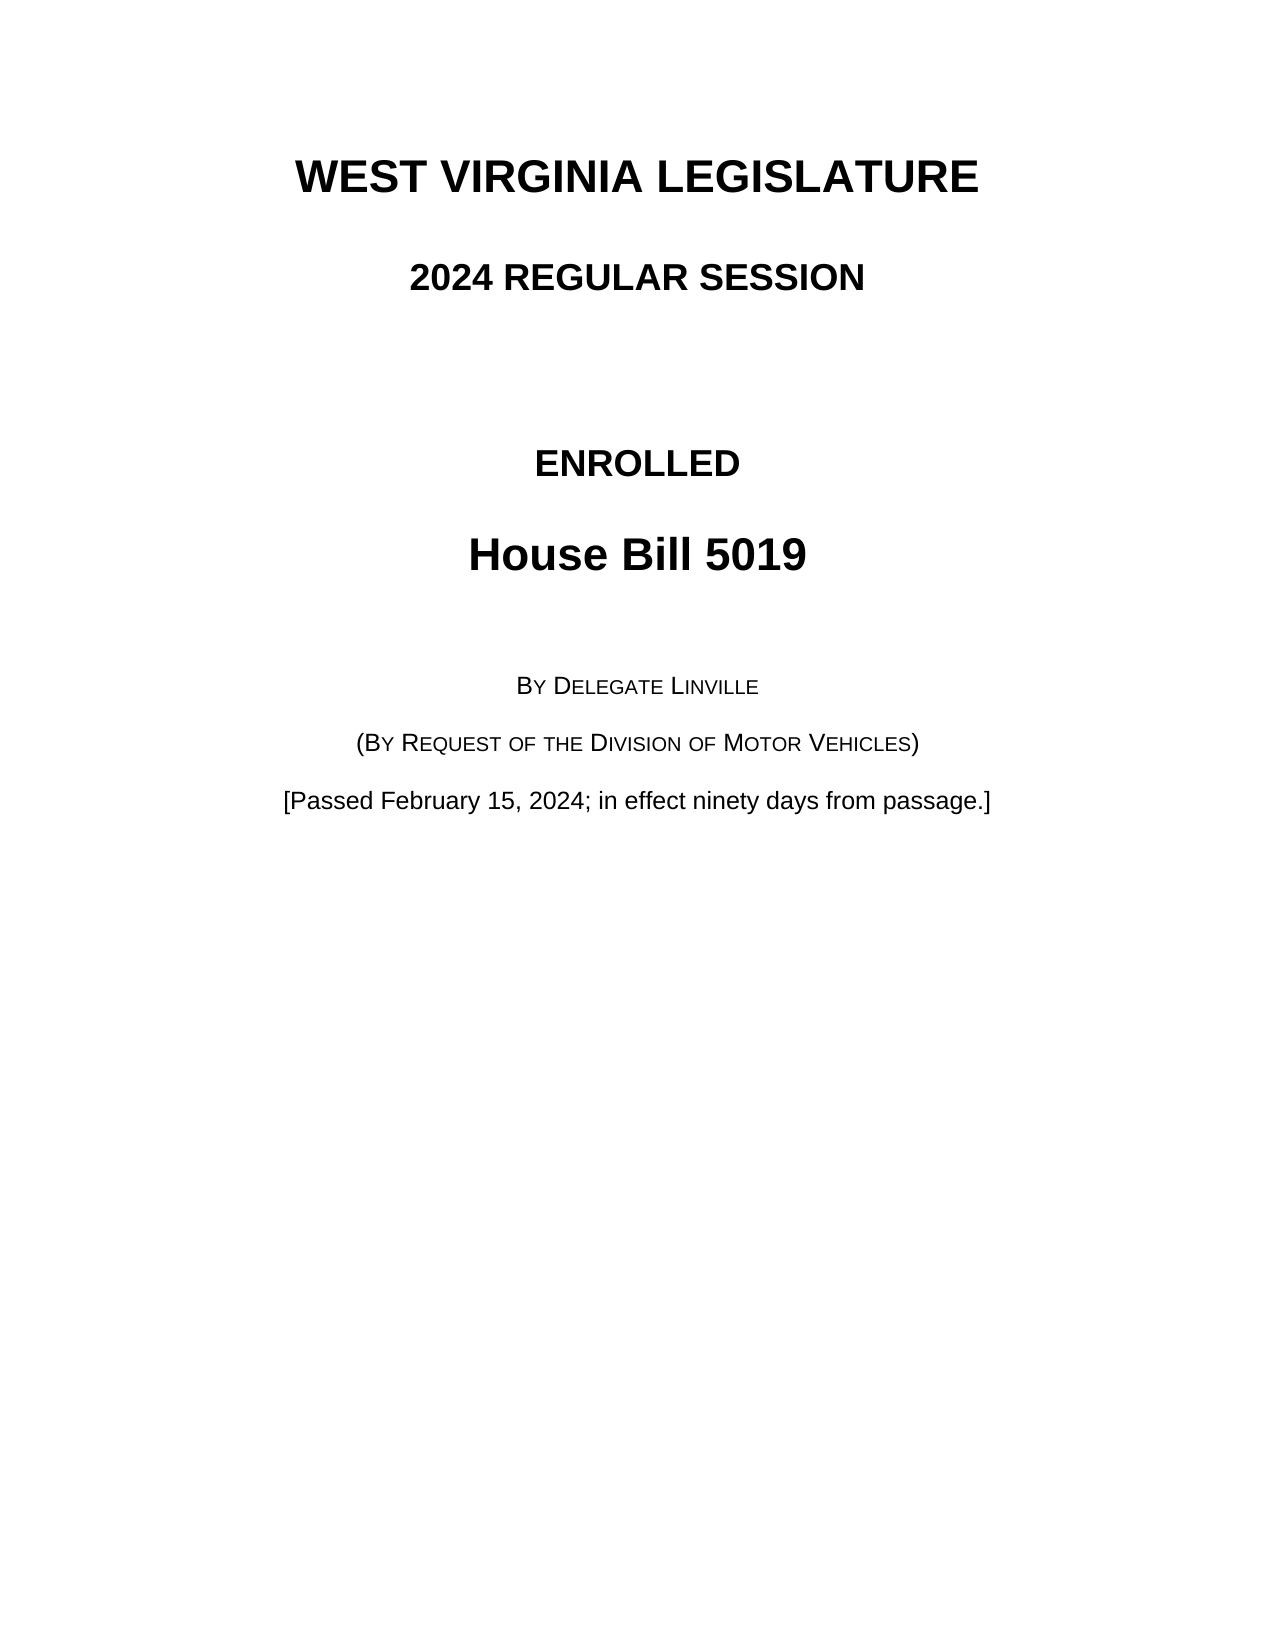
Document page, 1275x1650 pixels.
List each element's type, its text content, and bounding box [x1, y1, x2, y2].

text [Passed February 15, 2024; in effect ninety days from passage.] [225, 786, 1050, 814]
title 2024 regular session [150, 255, 1125, 298]
text By Delegate Linville [337, 671, 937, 699]
title WEST virginia legislature [150, 150, 1125, 203]
text (By Request of the Division of Motor Vehicles) [337, 728, 937, 757]
text Bill [150, 528, 1125, 581]
